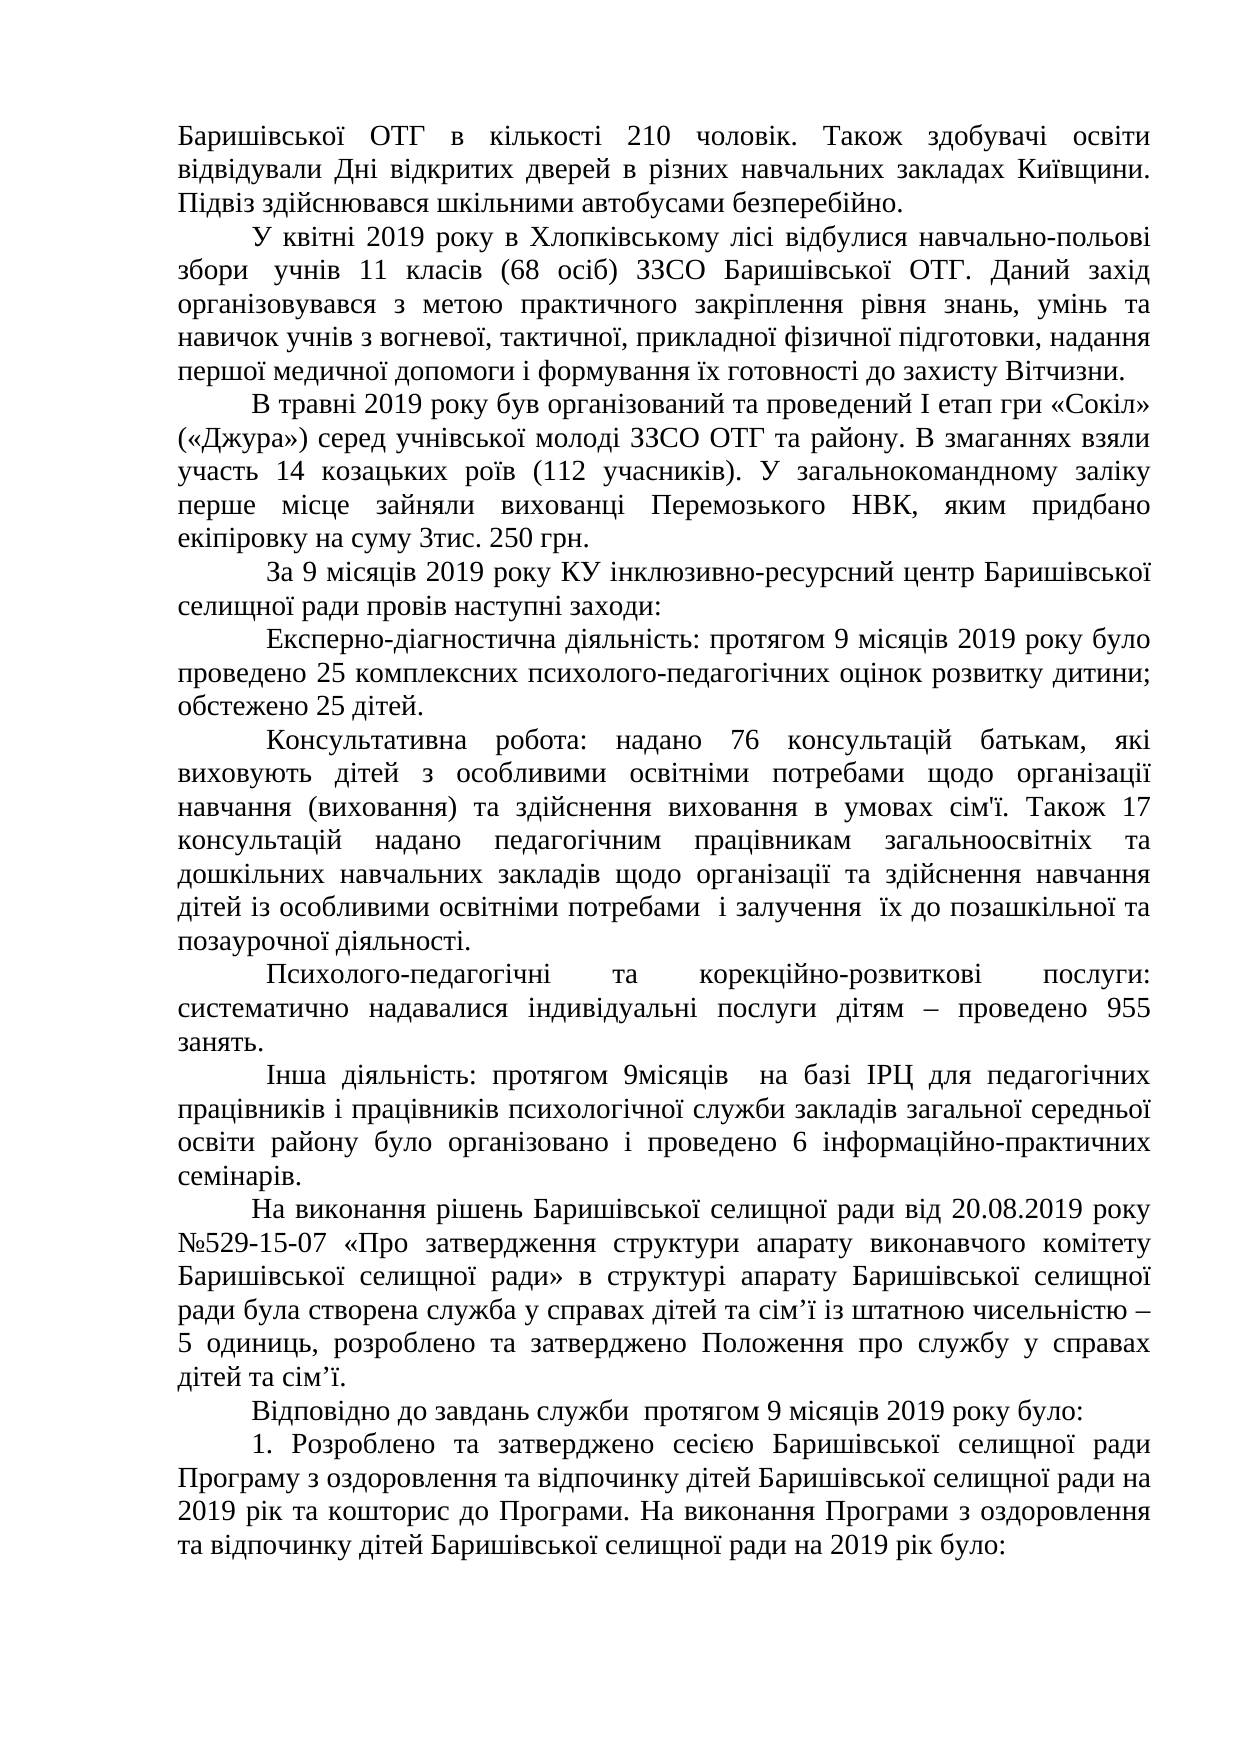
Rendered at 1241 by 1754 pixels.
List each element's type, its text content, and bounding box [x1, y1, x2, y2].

text Відповідно до завдань служби протягом 9 місяців 2019 року було: [177, 1393, 1152, 1426]
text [177, 118, 1152, 219]
text На виконання рішень Баришівської селищної ради від 20.08.2019 року №529-15-07 «Про затвердження структури апарату виконавчого комітету Баришівської селищної ради» в структурі апарату Баришівської селищної ради була створена служба у справах дітей та сім’ї із штатною чисельністю – 5 одиниць, розроблено та затверджено Положення про службу у справах дітей та сім’ї. [177, 1191, 1152, 1393]
text За 9 місяців 2019 року КУ інклюзивно-ресурсний центр Баришівської селищної ради провів наступні заходи: [177, 554, 1152, 621]
text Експерно-діагностична діяльність: протягом 9 місяців 2019 року було проведено 25 комплексних психолого-педагогічних оцінок розвитку дитини; обстежено 25 дітей. [177, 621, 1152, 722]
text Психолого-педагогічні та корекційно-розвиткові послуги: систематично надавалися індивідуальні послуги дітям – проведено 955 занять. [177, 957, 1152, 1057]
text У квітні 2019 року в Хлопківському лісі відбулися навчально-польові збори учнів 11 класів (68 осіб) ЗЗСО Баришівської ОТГ. Даний захід організовувався з метою практичного закріплення рівня знань, умінь та навичок учнів з вогневої, тактичної, прикладної фізичної підготовки, надання першої медичної допомоги і формування їх готовності до захисту Вітчизни. [177, 219, 1152, 386]
text 1. Розроблено та затверджено сесією Баришівської селищної ради Програму з оздоровлення та відпочинку дітей Баришівської селищної ради на 2019 рік та кошторис до Програми. На виконання Програми з оздоровлення та відпочинку дітей Баришівської селищної ради на 2019 рік було: [177, 1426, 1152, 1560]
text В травні 2019 року був організований та проведений І етап гри «Сокіл» («Джура») серед учнівської молоді ЗЗСО ОТГ та району. В змаганнях взяли участь 14 козацьких роїв (112 учасників). У загальнокомандному заліку перше місце зайняли вихованці Перемозького НВК, яким придбано екіпіровку на суму 3тис. 250 грн. [177, 386, 1152, 554]
text Інша діяльність: протягом 9місяців на базі ІРЦ для педагогічних працівників і працівників психологічної служби закладів загальної середньої освіти району було організовано і проведено 6 інформаційно-практичних семінарів. [177, 1057, 1152, 1191]
text Консультативна робота: надано 76 консультацій батькам, які виховують дітей з особливими освітніми потребами щодо організації навчання (виховання) та здійснення виховання в умовах сім'ї. Також 17 консультацій надано педагогічним працівникам загальноосвітніх та дошкільних навчальних закладів щодо організації та здійснення навчання дітей із особливими освітніми потребами і залучення їх до позашкільної та позаурочної діяльності. [177, 722, 1152, 957]
